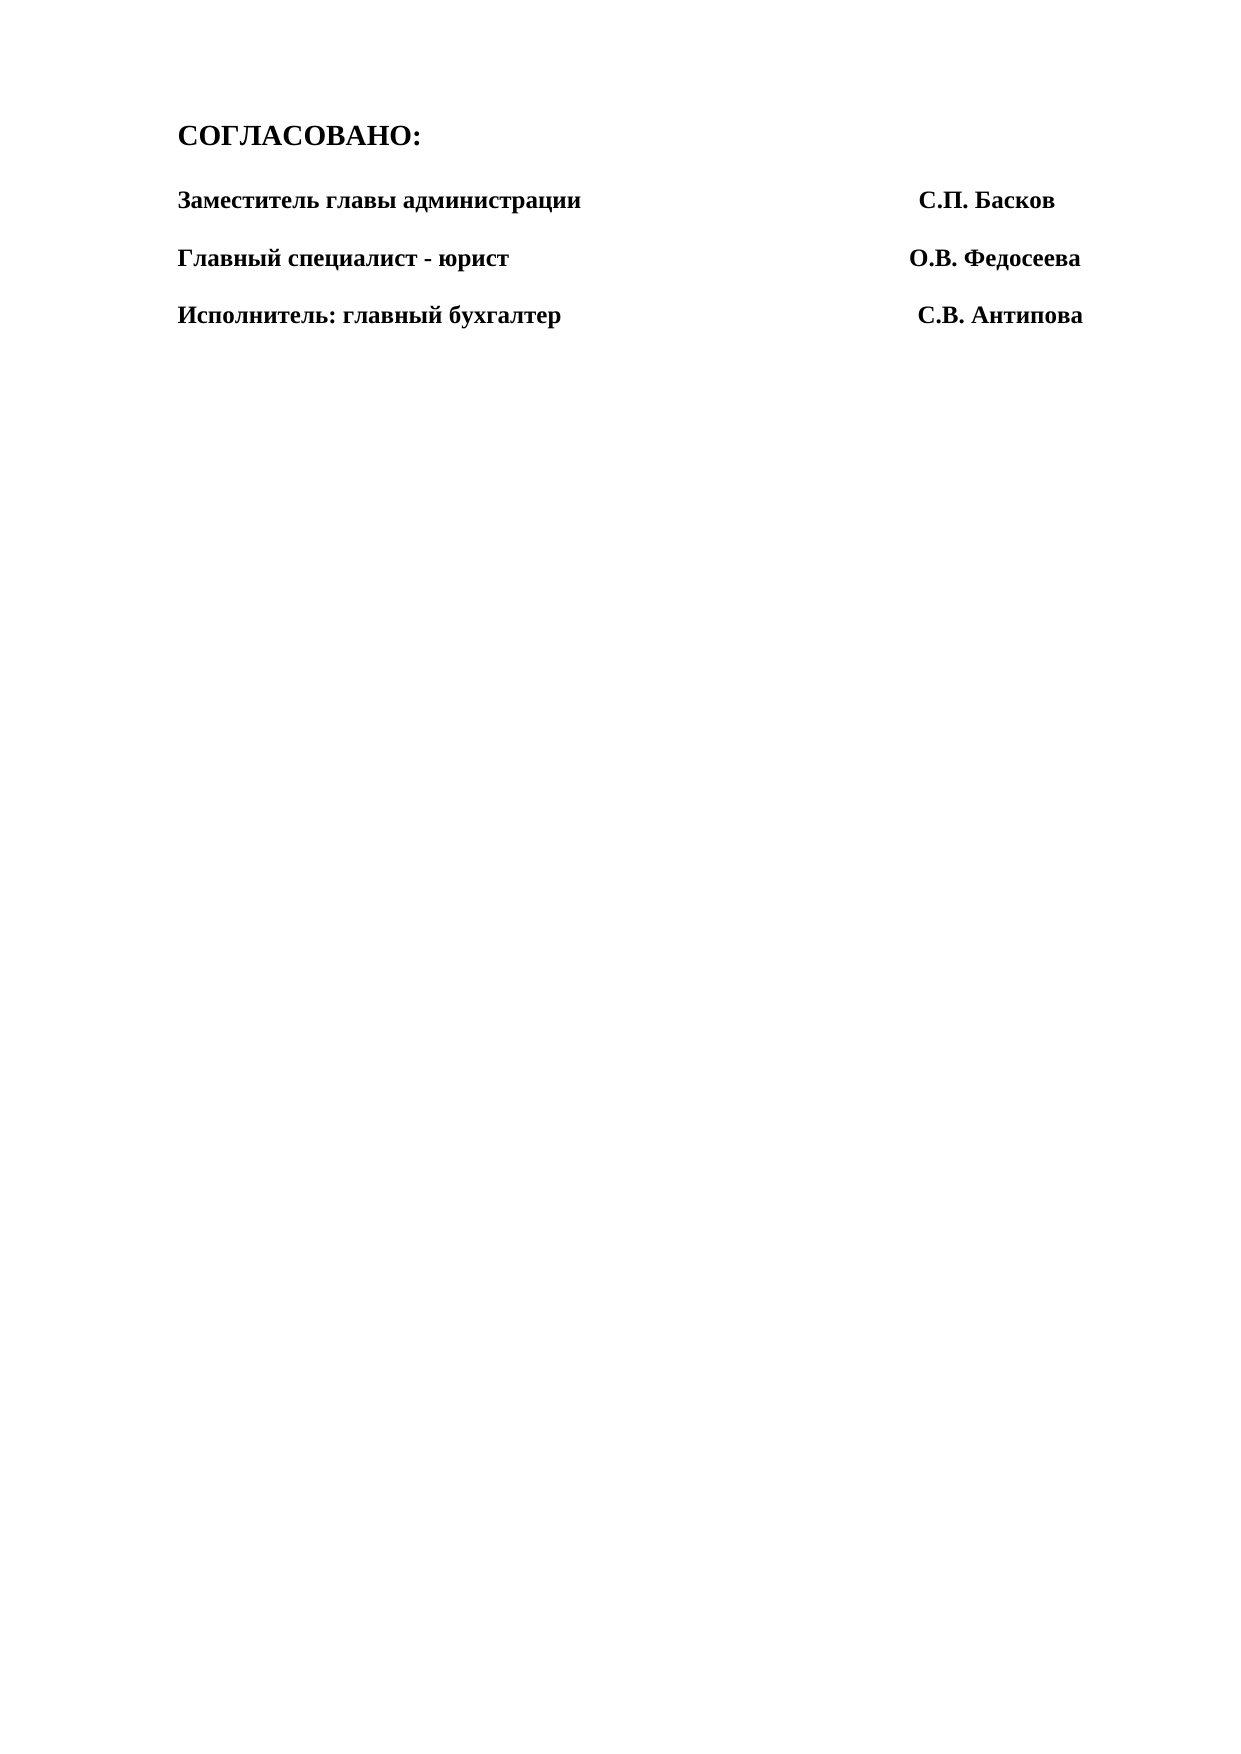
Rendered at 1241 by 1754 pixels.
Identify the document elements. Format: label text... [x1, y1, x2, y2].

text Заместитель главы администрации С.П. Басков [177, 185, 1152, 214]
text СОГЛАСОВАНО: [177, 118, 1152, 152]
text Исполнитель: главный бухгалтер С.В. Антипова [177, 300, 1152, 329]
text Главный специалист - юрист О.В. Федосеева [177, 243, 1152, 271]
